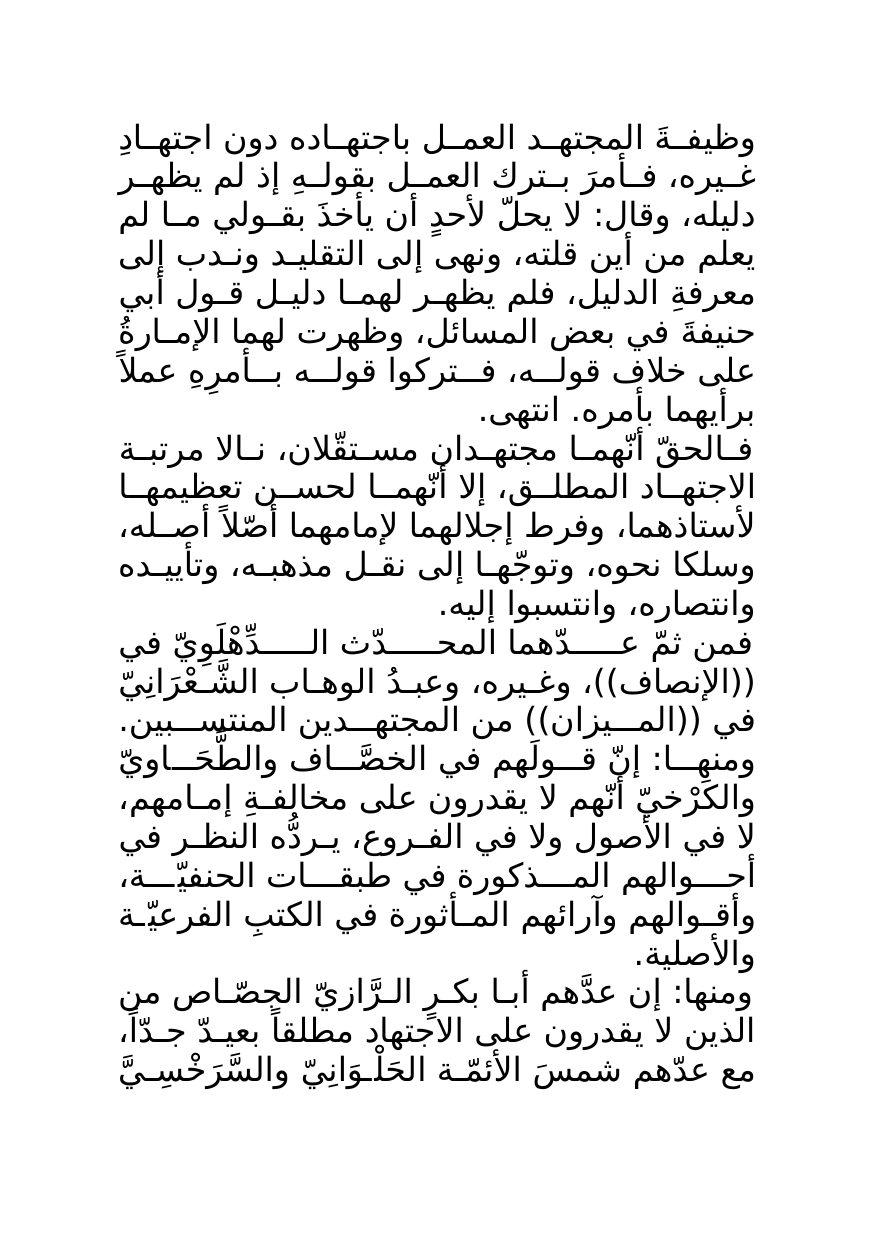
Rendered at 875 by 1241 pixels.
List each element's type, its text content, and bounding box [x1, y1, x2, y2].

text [118, 118, 756, 429]
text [118, 973, 756, 1089]
text فمن ثمّ عدّهما المحدّث الدِّهْلَوِيّ في ((الإنصاف))، وغيره، وعبدُ الوهاب الشَّعْرَانِيّ في ((الميزان)) من المجتهدين المنتسبين. ومنها: إنّ قولَهم في الخصَّاف والطَّحَاويّ والكَرْخيّ أنّهم لا يقدرون على مخالفةِ إمامهم، لا في الأصول ولا في الفروع، يردُّه النظر في أحوالهم المذكورة في طبقات الحنفيّة، وأقوالهم وآرائهم المأثورة في الكتبِ الفرعيّة والأصلية. [118, 623, 756, 973]
text فالحقّ أنّهما مجتهدان مستقّلان، نالا مرتبة الاجتهاد المطلق، إلا أنّهما لحسن تعظيمها لأستاذهما، وفرط إجلالهما لإمامهما أصّلاً أصله، وسلكا نحوه، وتوجّها إلى نقل مذهبه، وتأييده وانتصاره، وانتسبوا إليه. [118, 429, 756, 623]
